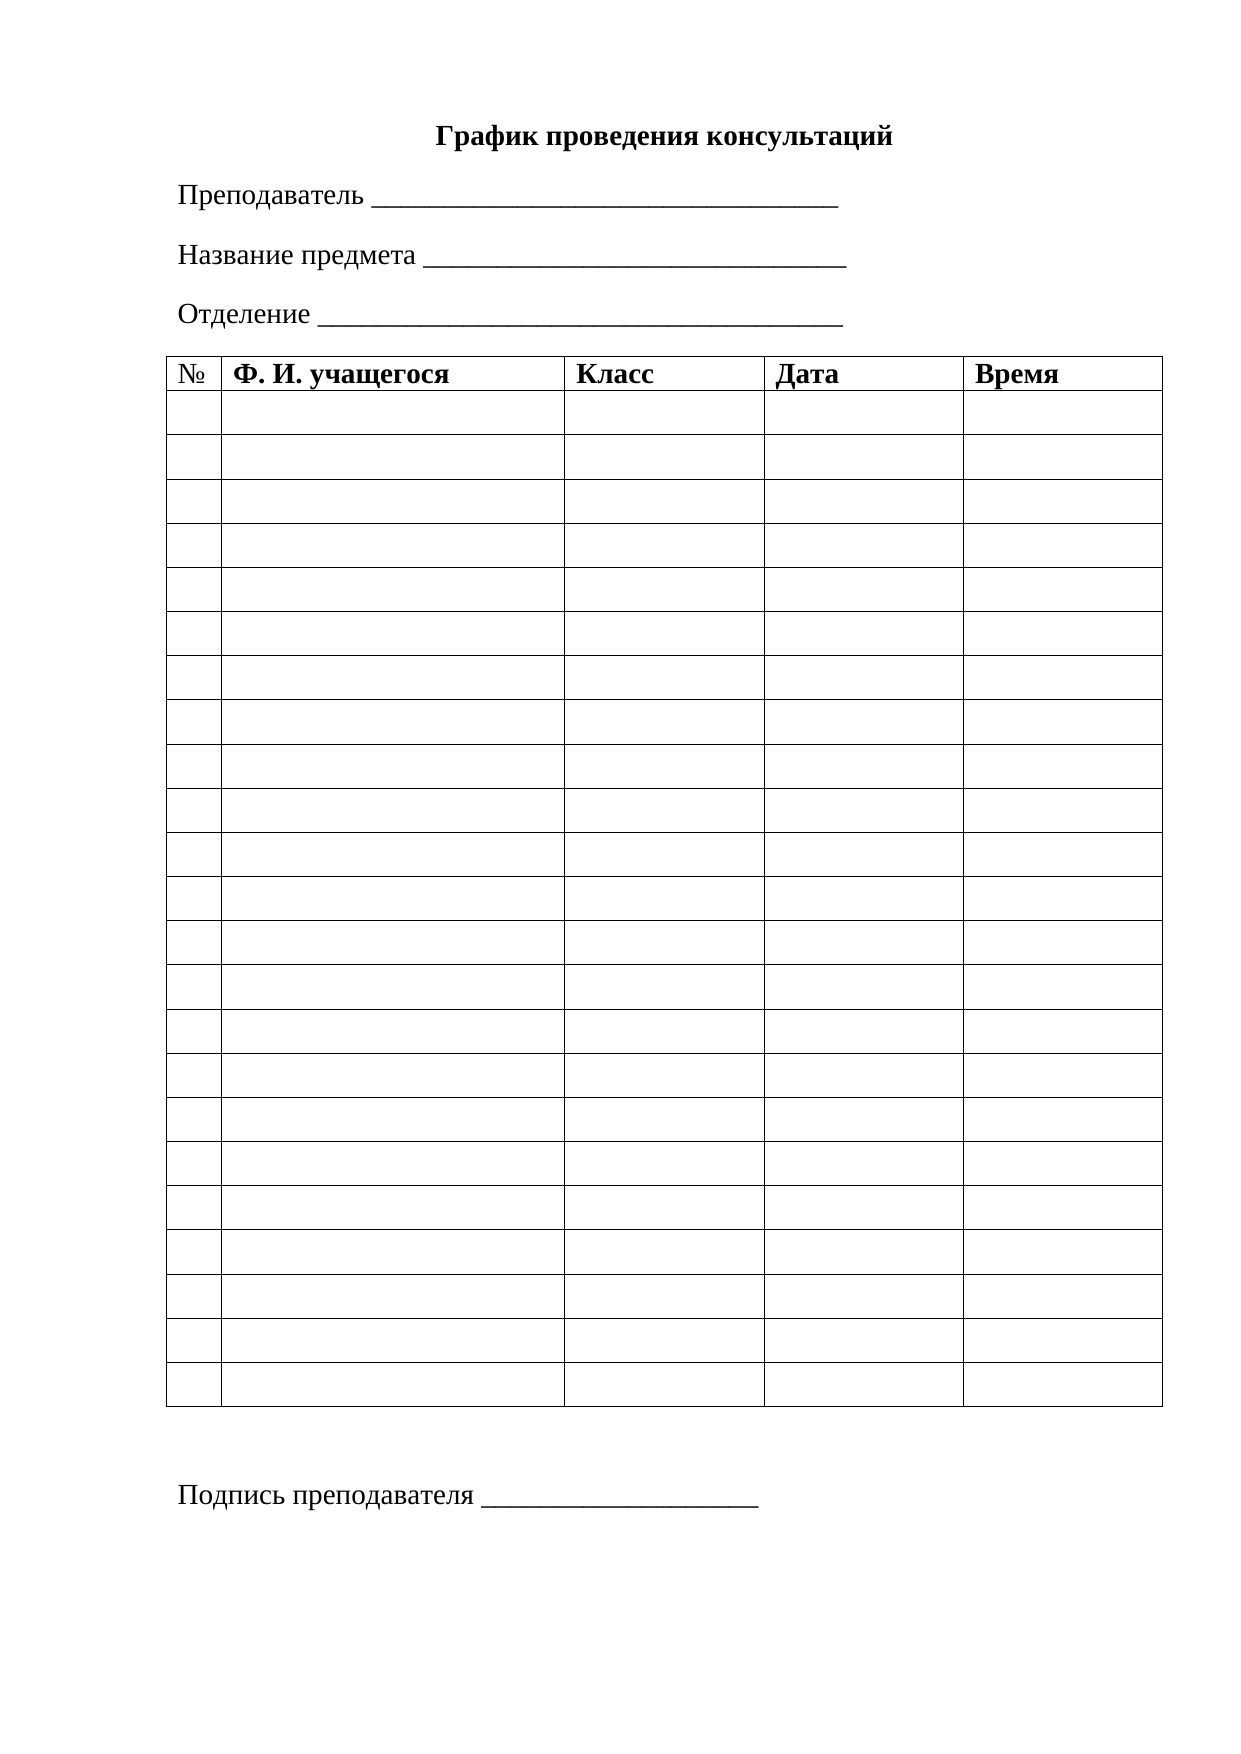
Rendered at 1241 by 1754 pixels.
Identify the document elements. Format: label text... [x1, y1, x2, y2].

table_cell [765, 1098, 963, 1141]
table_cell [964, 1363, 1162, 1406]
table_cell [167, 921, 221, 964]
table_cell [222, 1142, 564, 1185]
table_cell [565, 1098, 764, 1141]
table_cell [565, 921, 764, 964]
table_cell [222, 480, 564, 523]
table_cell [565, 656, 764, 699]
table_cell [565, 524, 764, 567]
text Отделение ____________________________________ [177, 296, 1152, 330]
table_cell [964, 524, 1162, 567]
table_cell [222, 833, 564, 876]
table_cell [222, 1275, 564, 1318]
table_cell [565, 965, 764, 1008]
table_cell [964, 1186, 1162, 1229]
table_cell [222, 1098, 564, 1141]
table_cell [167, 612, 221, 655]
table_cell [167, 1275, 221, 1318]
table_cell [222, 656, 564, 699]
table_header Класс [565, 357, 764, 390]
table_cell [565, 480, 764, 523]
table_cell [964, 877, 1162, 920]
table_cell [964, 568, 1162, 611]
table_cell [167, 435, 221, 478]
table_cell [167, 656, 221, 699]
table_cell [765, 921, 963, 964]
table_cell [964, 833, 1162, 876]
table_cell [765, 1054, 963, 1097]
table_cell [964, 1054, 1162, 1097]
table_cell [765, 745, 963, 788]
table_cell [765, 833, 963, 876]
table_cell [765, 1230, 963, 1273]
table_cell [565, 789, 764, 832]
table_cell [565, 1142, 764, 1185]
table_cell [565, 391, 764, 434]
table_cell [765, 1010, 963, 1053]
table_header Дата [765, 357, 963, 390]
text График проведения консультаций [177, 118, 1152, 152]
table_cell [565, 1275, 764, 1318]
table_cell [964, 789, 1162, 832]
table_cell [964, 921, 1162, 964]
table_cell [167, 480, 221, 523]
table_cell [765, 965, 963, 1008]
table_cell [964, 1142, 1162, 1185]
table_cell [167, 391, 221, 434]
table_cell [167, 789, 221, 832]
table_cell [222, 612, 564, 655]
table_cell [222, 1319, 564, 1362]
table_cell [964, 435, 1162, 478]
text Преподаватель ________________________________ [177, 177, 1152, 211]
table_cell [565, 612, 764, 655]
table_cell [765, 1363, 963, 1406]
table_cell [565, 1010, 764, 1053]
table_cell [765, 877, 963, 920]
table_cell [222, 1054, 564, 1097]
table_cell [565, 1363, 764, 1406]
table_cell [964, 656, 1162, 699]
table_cell [167, 524, 221, 567]
table_cell [765, 656, 963, 699]
table_cell [167, 1319, 221, 1362]
table_cell [167, 1054, 221, 1097]
table_cell [222, 391, 564, 434]
table_cell [222, 965, 564, 1008]
table_cell [222, 1186, 564, 1229]
table_cell [765, 391, 963, 434]
table_cell [964, 1010, 1162, 1053]
table_header № [167, 357, 221, 390]
table_cell [167, 1363, 221, 1406]
table_cell [222, 921, 564, 964]
table_cell [222, 789, 564, 832]
table_cell [167, 1186, 221, 1229]
table_cell [964, 1098, 1162, 1141]
table_cell [222, 1010, 564, 1053]
table_cell [167, 877, 221, 920]
table_cell [222, 1363, 564, 1406]
table_cell [964, 612, 1162, 655]
table_header Время [964, 357, 1162, 390]
table_cell [222, 745, 564, 788]
table_cell [964, 745, 1162, 788]
table_cell [565, 745, 764, 788]
table_cell [765, 435, 963, 478]
table_cell [964, 391, 1162, 434]
table_cell [222, 1230, 564, 1273]
table_cell [167, 1230, 221, 1273]
table_cell [765, 700, 963, 743]
table_cell [565, 877, 764, 920]
table_cell [964, 480, 1162, 523]
table_cell [565, 1186, 764, 1229]
text Подпись преподавателя ___________________ [177, 1477, 1152, 1511]
table_cell [167, 1142, 221, 1185]
table_cell [765, 524, 963, 567]
table_cell [222, 877, 564, 920]
table_cell [222, 435, 564, 478]
table_cell [167, 833, 221, 876]
table_cell [167, 1010, 221, 1053]
table_cell [222, 524, 564, 567]
table_cell [964, 1230, 1162, 1273]
table_cell [565, 833, 764, 876]
table_cell [222, 700, 564, 743]
table_cell [565, 1230, 764, 1273]
table_cell [167, 745, 221, 788]
table_cell [765, 1319, 963, 1362]
table_cell [565, 568, 764, 611]
table_cell [565, 1319, 764, 1362]
table_cell [167, 700, 221, 743]
table_cell [964, 700, 1162, 743]
table_cell [565, 1054, 764, 1097]
table_cell [964, 965, 1162, 1008]
table_cell [765, 1275, 963, 1318]
table_cell [565, 435, 764, 478]
table_header Ф. И. учащегося [222, 357, 564, 390]
table_cell [565, 700, 764, 743]
table_cell [765, 1142, 963, 1185]
table_cell [167, 1098, 221, 1141]
text Название предмета _____________________________ [177, 237, 1152, 270]
table_cell [964, 1275, 1162, 1318]
table_cell [765, 612, 963, 655]
table_cell [167, 965, 221, 1008]
table_cell [964, 1319, 1162, 1362]
table_cell [167, 568, 221, 611]
table_cell [222, 568, 564, 611]
table_cell [765, 480, 963, 523]
table_cell [765, 789, 963, 832]
table_cell [765, 1186, 963, 1229]
table_cell [765, 568, 963, 611]
